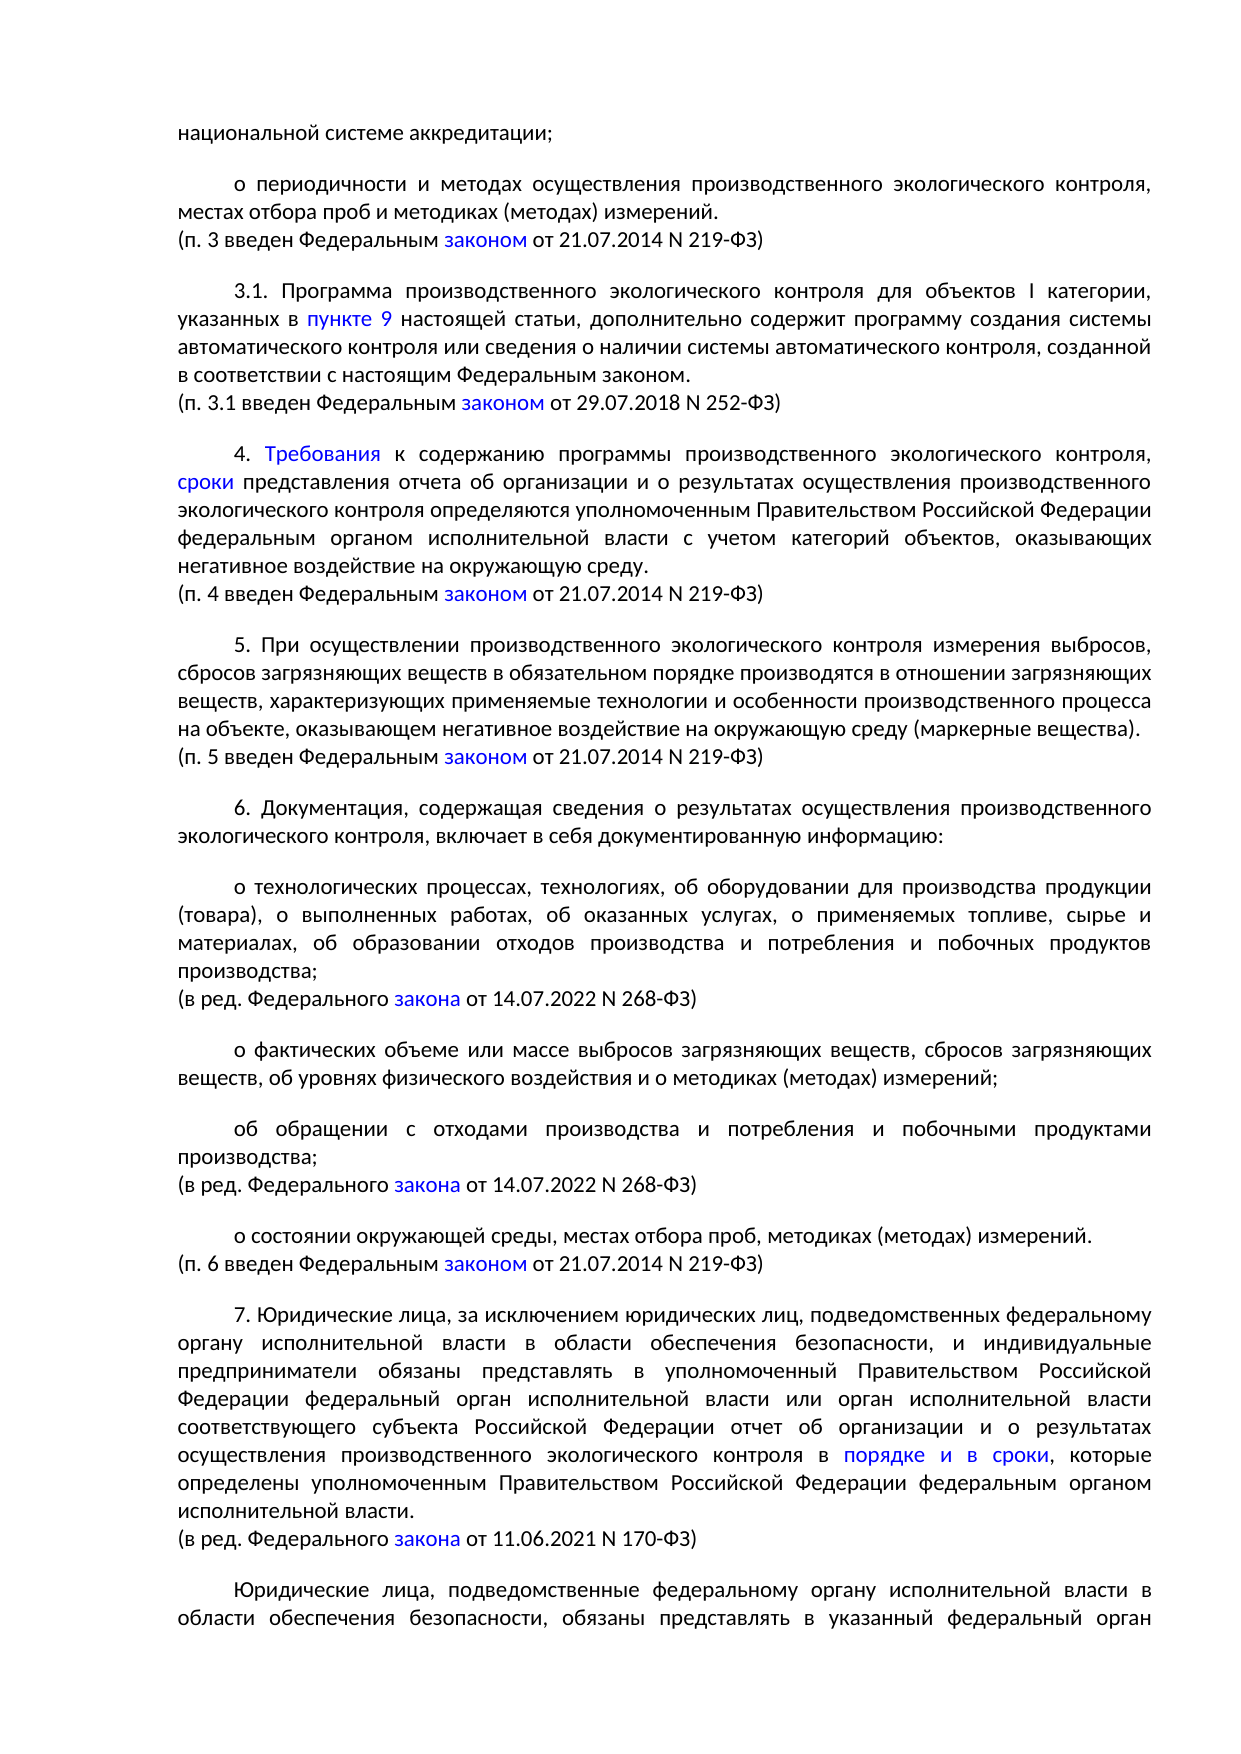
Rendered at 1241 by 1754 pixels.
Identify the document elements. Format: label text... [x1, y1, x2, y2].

text о периодичности и методах осуществления производственного экологического контроля, местах отбора проб и методиках (методах) измерений. [177, 169, 1152, 225]
text 4. Требования к содержанию программы производственного экологического контроля, сроки представления отчета об организации и о результатах осуществления производственного экологического контроля определяются уполномоченным Правительством Российской Федерации федеральным органом исполнительной власти с учетом категорий объектов, оказывающих негативное воздействие на окружающую среду. [177, 439, 1152, 579]
text 5. При осуществлении производственного экологического контроля измерения выбросов, сбросов загрязняющих веществ в обязательном порядке производятся в отношении загрязняющих веществ, характеризующих применяемые технологии и особенности производственного процесса на объекте, оказывающем негативное воздействие на окружающую среду (маркерные вещества). [177, 630, 1152, 742]
text (п. 5 введен Федеральным законом от 21.07.2014 N 219-ФЗ) [177, 742, 1152, 770]
text (в ред. Федерального закона от 14.07.2022 N 268-ФЗ) [177, 1170, 1152, 1198]
text о состоянии окружающей среды, местах отбора проб, методиках (методах) измерений. [177, 1221, 1152, 1249]
text о технологических процессах, технологиях, об оборудовании для производства продукции (товара), о выполненных работах, об оказанных услугах, о применяемых топливе, сырье и материалах, об образовании отходов производства и потребления и побочных продуктов производства; [177, 872, 1152, 984]
text о фактических объеме или массе выбросов загрязняющих веществ, сбросов загрязняющих веществ, об уровнях физического воздействия и о методиках (методах) измерений; [177, 1035, 1152, 1091]
text (п. 3 введен Федеральным законом от 21.07.2014 N 219-ФЗ) [177, 225, 1152, 253]
text об обращении с отходами производства и потребления и побочными продуктами производства; [177, 1114, 1152, 1170]
text 3.1. Программа производственного экологического контроля для объектов I категории, указанных в пункте 9 настоящей статьи, дополнительно содержит программу создания системы автоматического контроля или сведения о наличии системы автоматического контроля, созданной в соответствии с настоящим Федеральным законом. [177, 276, 1152, 388]
text 7. Юридические лица, за исключением юридических лиц, подведомственных федеральному органу исполнительной власти в области обеспечения безопасности, и индивидуальные предприниматели обязаны представлять в уполномоченный Правительством Российской Федерации федеральный орган исполнительной власти или орган исполнительной власти соответствующего субъекта Российской Федерации отчет об организации и о результатах осуществления производственного экологического контроля в порядке и в сроки, которые определены уполномоченным Правительством Российской Федерации федеральным органом исполнительной власти. [177, 1300, 1152, 1524]
text (п. 4 введен Федеральным законом от 21.07.2014 N 219-ФЗ) [177, 579, 1152, 607]
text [177, 1575, 1152, 1631]
text (п. 6 введен Федеральным законом от 21.07.2014 N 219-ФЗ) [177, 1249, 1152, 1277]
text (в ред. Федерального закона от 14.07.2022 N 268-ФЗ) [177, 984, 1152, 1012]
text (в ред. Федерального закона от 11.06.2021 N 170-ФЗ) [177, 1524, 1152, 1552]
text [177, 118, 1152, 146]
text 6. Документация, содержащая сведения о результатах осуществления производственного экологического контроля, включает в себя документированную информацию: [177, 793, 1152, 849]
text (п. 3.1 введен Федеральным законом от 29.07.2018 N 252-ФЗ) [177, 388, 1152, 416]
